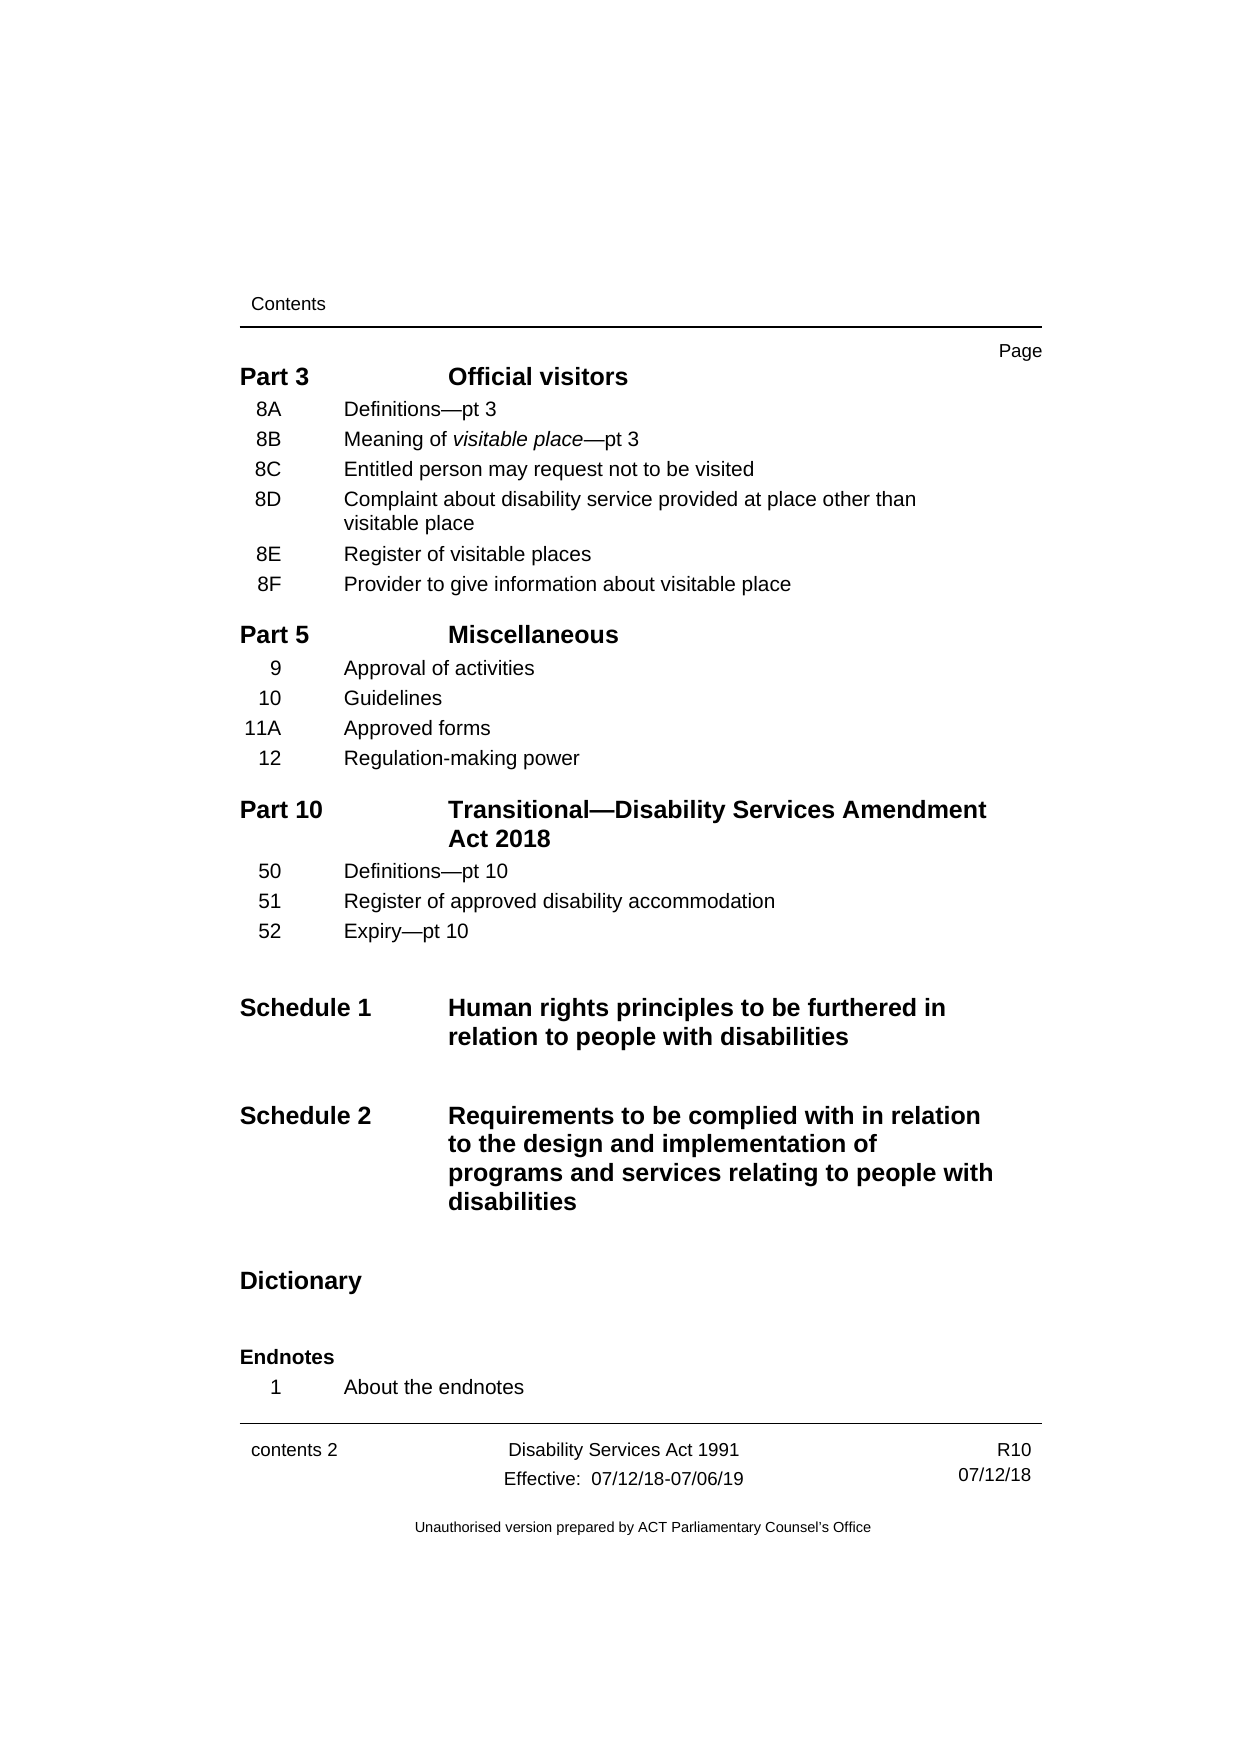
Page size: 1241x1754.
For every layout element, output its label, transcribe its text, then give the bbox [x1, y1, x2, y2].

text 8C Entitled person may request not to be visited 12 [239, 457, 996, 481]
text 11A Approved forms 16 [239, 716, 996, 740]
text Part 5 Miscellaneous 15 [239, 621, 996, 649]
text 1 About the endnotes 26 [239, 1375, 996, 1399]
text 8F Provider to give information about visitable place 14 [239, 572, 996, 596]
text 51 Register of approved disability accommodation 17 [239, 889, 996, 913]
text Endnotes 26 [239, 1344, 996, 1368]
text Part 3 Official visitors 9 [239, 362, 996, 390]
text 8D Complaint about disability service provided at place other than visitable place 12 [239, 487, 996, 535]
text Dictionary 23 [239, 1266, 996, 1294]
text 8B Meaning of visitable place—pt 3 9 [239, 427, 996, 451]
text 8A Definitions—pt 3 9 [239, 397, 996, 421]
text 9 Approval of activities 15 [239, 656, 996, 679]
text 12 Regulation-making power 16 [239, 746, 996, 770]
text 10 Guidelines 15 [239, 686, 996, 710]
text 52 Expiry—pt 10 18 [239, 919, 996, 943]
text 50 Definitions—pt 10 17 [239, 859, 996, 883]
text Schedule 2 Requirements to be complied with in relation to the design and implementation of programs and services relating to people with disabilities 21 [239, 1101, 996, 1216]
text Schedule 1 Human rights principles to be furthered in relation to people with disabilities 19 [239, 993, 996, 1051]
text Part 10 Transitional—Disability Services Amendment Act 2018 17 [239, 795, 996, 853]
text 8E Register of visitable places 13 [239, 541, 996, 565]
